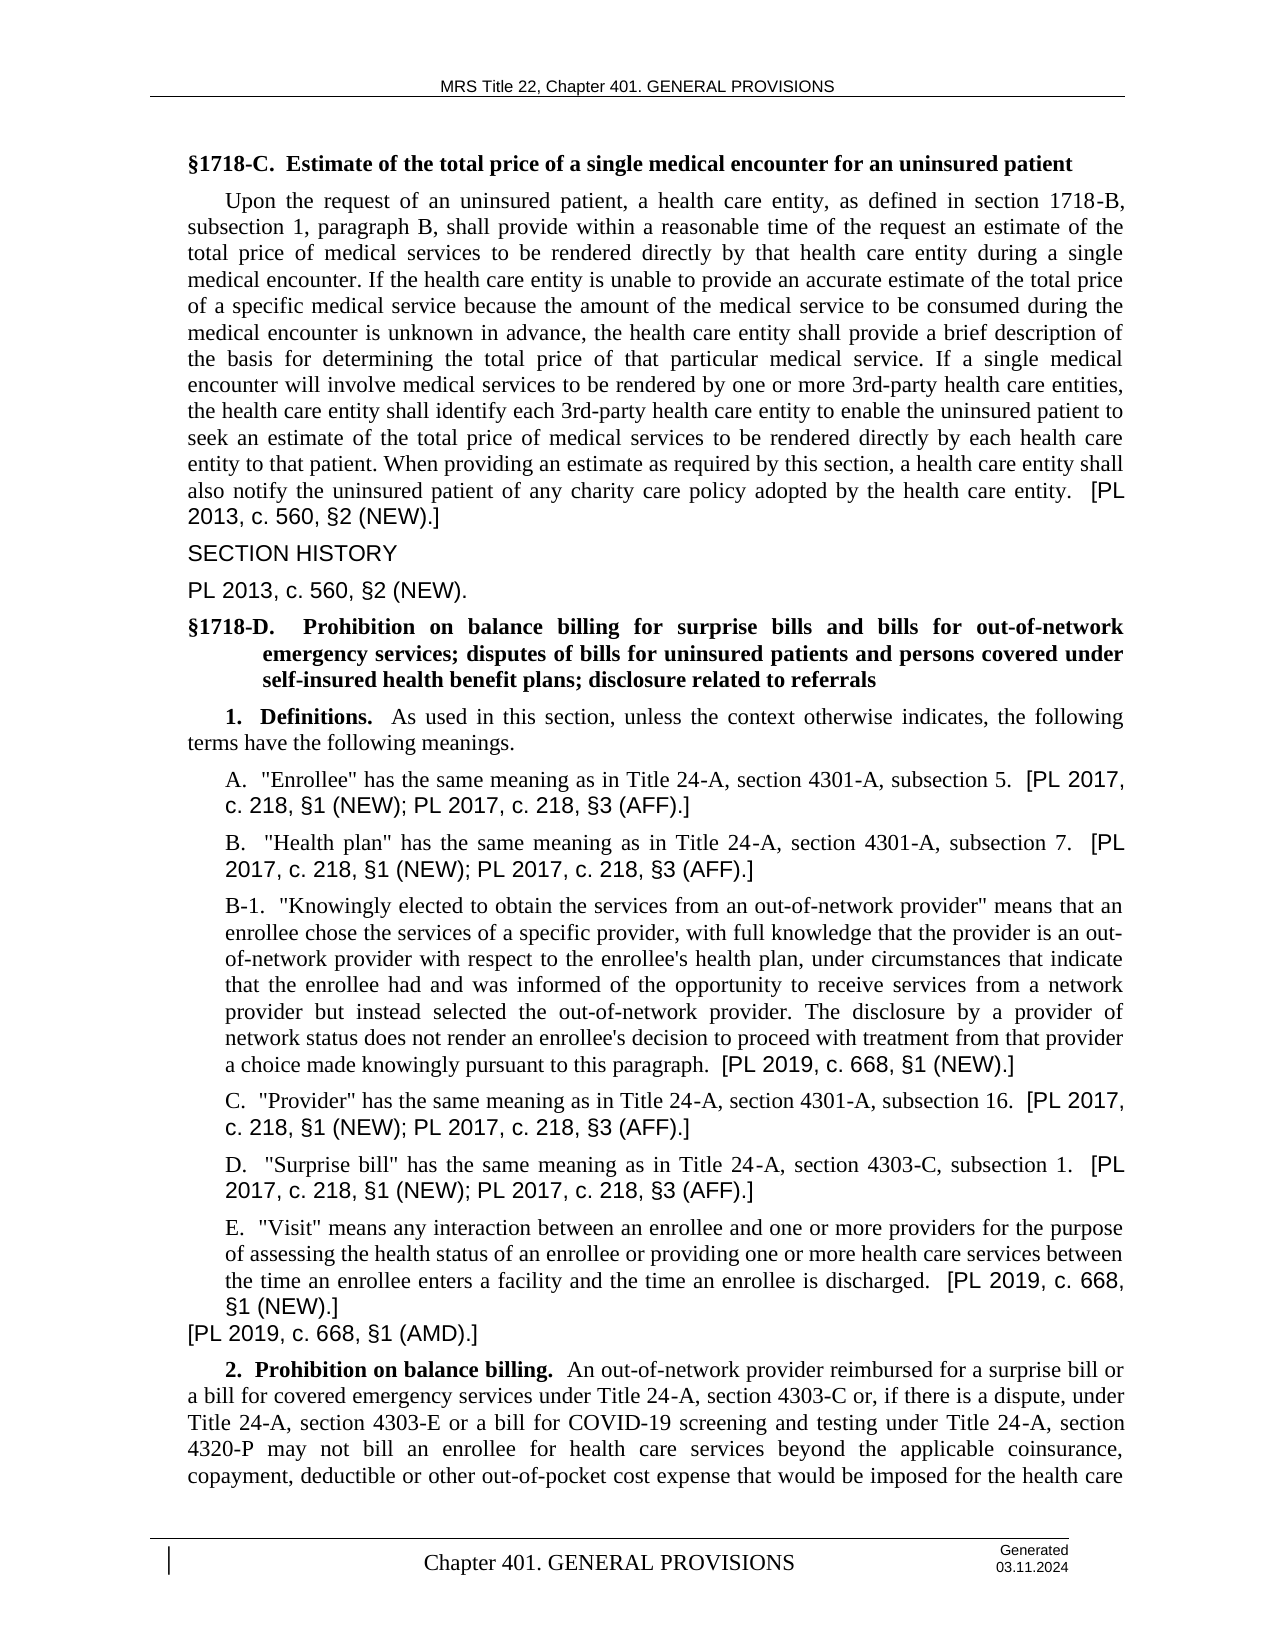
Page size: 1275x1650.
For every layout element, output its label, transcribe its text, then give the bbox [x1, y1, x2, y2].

text D. "Surprise bill" has the same meaning as in Title 24‑A, section 4303‑C, subsection 1. [PL 2017, c. 218, §1 (NEW); PL 2017, c. 218, §3 (AFF).] [225, 1151, 1125, 1203]
text B-1. "Knowingly elected to obtain the services from an out-of-network provider" means that an enrollee chose the services of a specific provider, with full knowledge that the provider is an out-of-network provider with respect to the enrollee's health plan, under circumstances that indicate that the enrollee had and was informed of the opportunity to receive services from a network provider but instead selected the out-of-network provider. The disclosure by a provider of network status does not render an enrollee's decision to proceed with treatment from that provider a choice made knowingly pursuant to this paragraph. [PL 2019, c. 668, §1 (NEW).] [225, 892, 1125, 1077]
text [187, 1356, 1125, 1488]
text §1718-C. Estimate of the total price of a single medical encounter for an uninsured patient [187, 150, 1125, 176]
text PL 2013, c. 560, §2 (NEW). [187, 577, 1125, 603]
text 1. Definitions. As used in this section, unless the context otherwise indicates, the following terms have the following meanings. [187, 703, 1125, 756]
text B. "Health plan" has the same meaning as in Title 24‑A, section 4301‑A, subsection 7. [PL 2017, c. 218, §1 (NEW); PL 2017, c. 218, §3 (AFF).] [225, 829, 1125, 882]
text E. "Visit" means any interaction between an enrollee and one or more providers for the purpose of assessing the health status of an enrollee or providing one or more health care services between the time an enrollee enters a facility and the time an enrollee is discharged. [PL 2019, c. 668, §1 (NEW).] [225, 1214, 1125, 1319]
text A. "Enrollee" has the same meaning as in Title 24‑A, section 4301‑A, subsection 5. [PL 2017, c. 218, §1 (NEW); PL 2017, c. 218, §3 (AFF).] [225, 766, 1125, 819]
text §1718-D. Prohibition on balance billing for surprise bills and bills for out-of-network emergency services; disputes of bills for uninsured patients and persons covered under self-insured health benefit plans; disclosure related to referrals [187, 613, 1125, 692]
text SECTION HISTORY [187, 540, 1125, 566]
text C. "Provider" has the same meaning as in Title 24‑A, section 4301‑A, subsection 16. [PL 2017, c. 218, §1 (NEW); PL 2017, c. 218, §3 (AFF).] [225, 1087, 1125, 1140]
text [PL 2019, c. 668, §1 (AMD).] [187, 1319, 1125, 1346]
text Upon the request of an uninsured patient, a health care entity, as defined in section 1718‑B, subsection 1, paragraph B, shall provide within a reasonable time of the request an estimate of the total price of medical services to be rendered directly by that health care entity during a single medical encounter. If the health care entity is unable to provide an accurate estimate of the total price of a specific medical service because the amount of the medical service to be consumed during the medical encounter is unknown in advance, the health care entity shall provide a brief description of the basis for determining the total price of that particular medical service. If a single medical encounter will involve medical services to be rendered by one or more 3rd-party health care entities, the health care entity shall identify each 3rd-party health care entity to enable the uninsured patient to seek an estimate of the total price of medical services to be rendered directly by each health care entity to that patient. When providing an estimate as required by this section, a health care entity shall also notify the uninsured patient of any charity care policy adopted by the health care entity. [PL 2013, c. 560, §2 (NEW).] [187, 187, 1125, 529]
